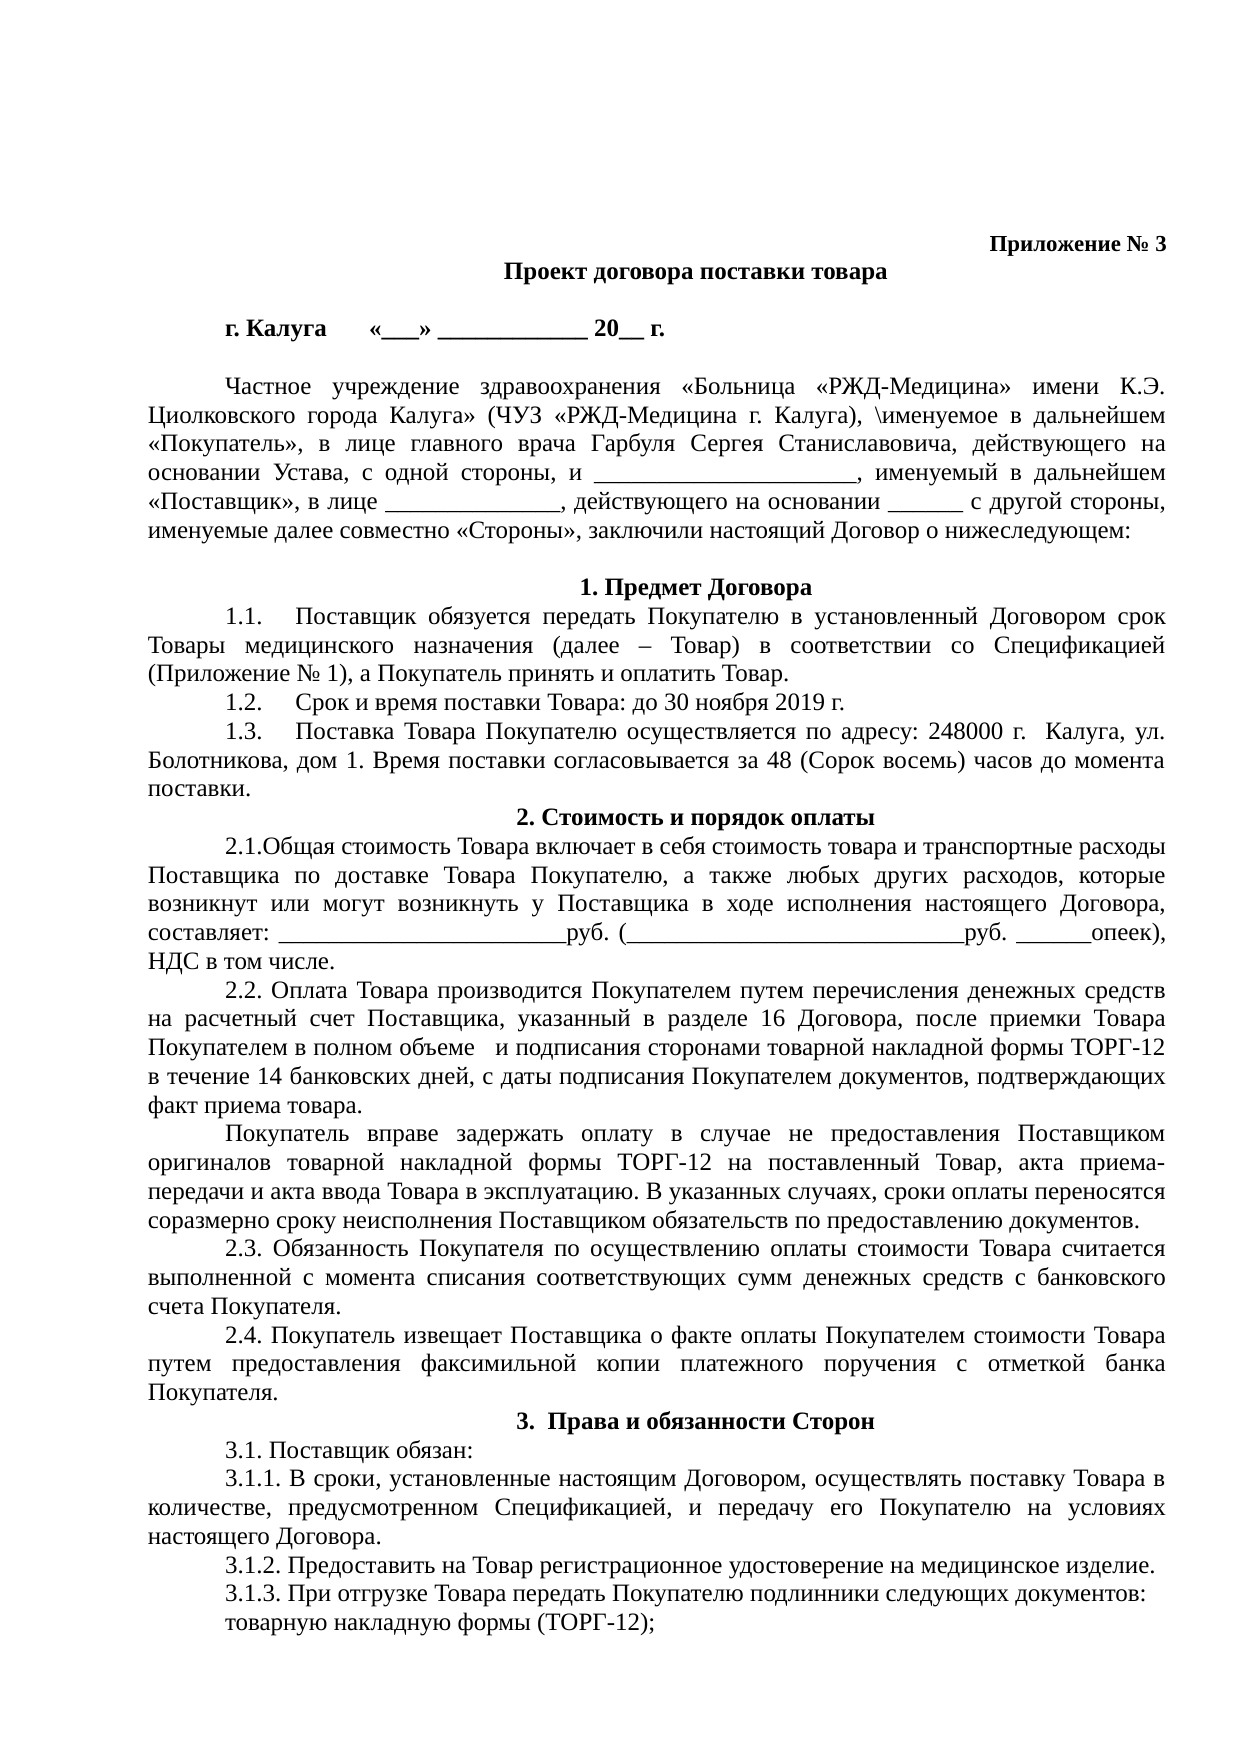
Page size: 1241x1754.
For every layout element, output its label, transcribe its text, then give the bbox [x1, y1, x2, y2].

text 3. Права и обязанности Сторон [148, 1406, 1167, 1435]
text 2.4. Покупатель извещает Поставщика о факте оплаты Покупателем стоимости Товара путем предоставления факсимильной копии платежного поручения с отметкой банка Покупателя. [148, 1320, 1167, 1406]
text 1. Предмет Договора [148, 572, 1167, 601]
text Частное учреждение здравоохранения «Больница «РЖД-Медицина» имени К.Э. Циолковского города Калуга» (ЧУЗ «РЖД-Медицина г. Калуга), \именуемое в дальнейшем «Покупатель», в лице главного врача Гарбуля Сергея Станиславовича, действующего на основании Устава, с одной стороны, и _____________________, именуемый в дальнейшем «Поставщик», в лице ______________, действующего на основании ______ с другой стороны, именуемые далее совместно «Стороны», заключили настоящий Договор о нижеследующем: [148, 371, 1167, 543]
text 2.1.Общая стоимость Товара включает в себя стоимость товара и транспортные расходы Поставщика по доставке Товара Покупателю, а также любых других расходов, которые возникнут или могут возникнуть у Поставщика в ходе исполнения настоящего Договора, составляет: _______________________руб. (___________________________руб. ______опеек), НДС в том числе. [148, 831, 1167, 975]
text 2.3. Обязанность Покупателя по осуществлению оплаты стоимости Товара считается выполненной с момента списания соответствующих сумм денежных средств с банковского счета Покупателя. [148, 1233, 1167, 1320]
text 2. Стоимость и порядок оплаты [148, 802, 1167, 831]
text Приложение № 3 [148, 230, 1167, 256]
text 1.1. Поставщик обязуется передать Покупателю в установленный Договором срок Товары медицинского назначения (далее – Товар) в соответствии со Спецификацией (Приложение № 1), а Покупатель принять и оплатить Товар. [148, 601, 1167, 687]
text 3.1.2. Предоставить на Товар регистрационное удостоверение на медицинское изделие. [148, 1550, 1167, 1578]
text Покупатель вправе задержать оплату в случае не предоставления Поставщиком оригиналов товарной накладной формы ТОРГ-12 на поставленный Товар, акта приема-передачи и акта ввода Товара в эксплуатацию. В указанных случаях, сроки оплаты переносятся соразмерно сроку неисполнения Поставщиком обязательств по предоставлению документов. [148, 1118, 1167, 1233]
text 3.1. Поставщик обязан: [148, 1435, 1167, 1463]
text 2.2. Оплата Товара производится Покупателем путем перечисления денежных средств на расчетный счет Поставщика, указанный в разделе 16 Договора, после приемки Товара Покупателем в полном объеме и подписания сторонами товарной накладной формы ТОРГ-12 в течение 14 банковских дней, с даты подписания Покупателем документов, подтверждающих факт приема товара. [148, 975, 1167, 1118]
text товарную накладную формы (ТОРГ-12); [148, 1607, 1167, 1636]
text 3.1.3. При отгрузке Товара передать Покупателю подлинники следующих документов: [148, 1578, 1167, 1607]
text Проект договора поставки товара [148, 256, 1167, 285]
text г. Калуга «___» ____________ 20__ г. [148, 313, 1167, 342]
text 1.2. Срок и время поставки Товара: до 30 ноября 2019 г. [148, 687, 1167, 716]
text 3.1.1. В сроки, установленные настоящим Договором, осуществлять поставку Товара в количестве, предусмотренном Спецификацией, и передачу его Покупателю на условиях настоящего Договора. [148, 1463, 1167, 1550]
text 1.3. Поставка Товара Покупателю осуществляется по адресу: 248000 г. Калуга, ул. Болотникова, дом 1. Время поставки согласовывается за 48 (Сорок восемь) часов до момента поставки. [148, 716, 1167, 802]
